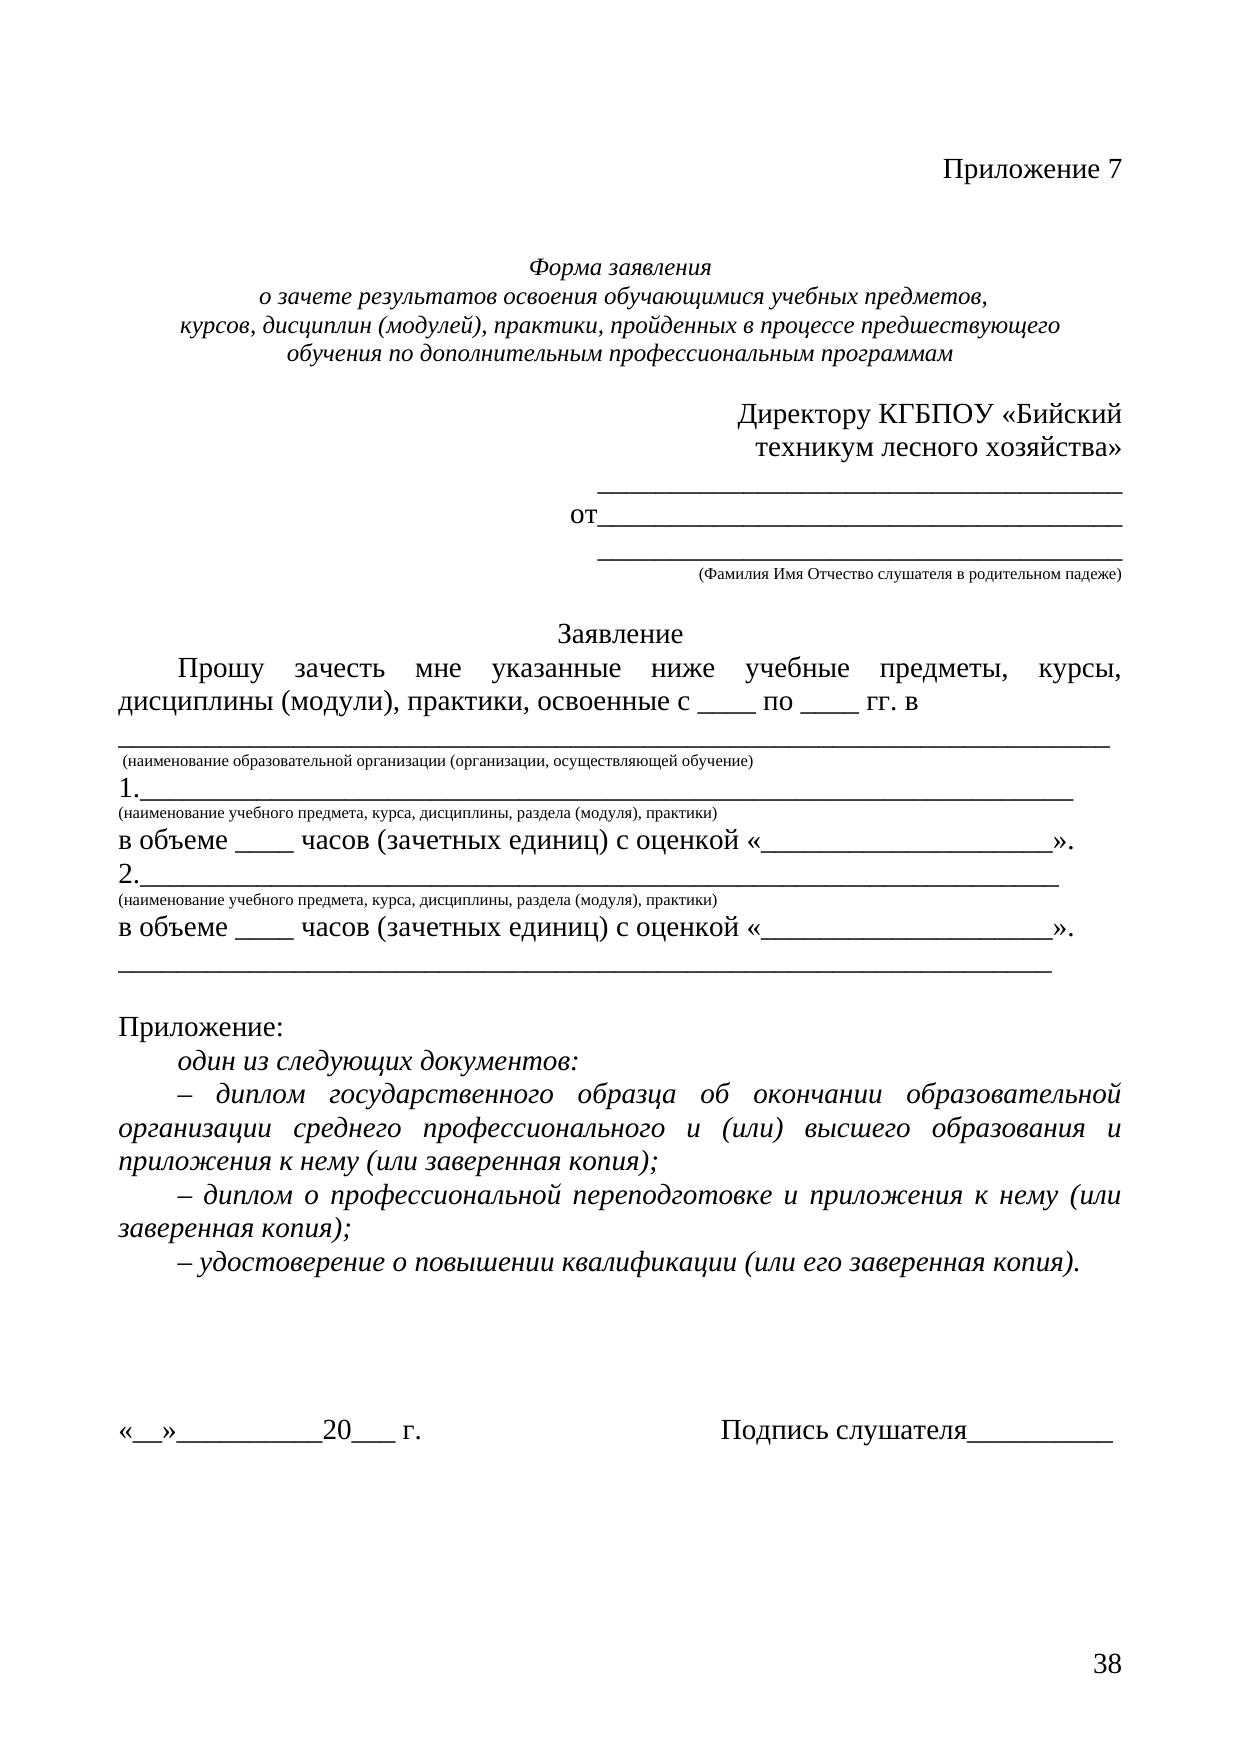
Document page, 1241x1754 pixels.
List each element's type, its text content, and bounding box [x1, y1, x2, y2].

text – диплом о профессиональной переподготовке и приложения к нему (или заверенная копия); [118, 1177, 1122, 1244]
text «__»__________20___ г. Подпись слушателя__________ [118, 1412, 1122, 1445]
text Приложение 7 [118, 152, 1122, 185]
text – удостоверение о повышении квалификации (или его заверенная копия). [118, 1244, 1122, 1278]
text Директору КГБПОУ «Бийский [118, 396, 1122, 429]
text 1.________________________________________________________________ [118, 770, 1122, 803]
text от____________________________________ [118, 497, 1122, 530]
text курсов, дисциплин (модулей), практики, пройденных в процессе предшествующего [118, 310, 1122, 338]
text один из следующих документов: [118, 1043, 1122, 1076]
text (наименование учебного предмета, курса, дисциплины, раздела (модуля), практики) [118, 803, 1122, 822]
text обучения по дополнительным профессиональным программам [118, 338, 1122, 367]
text Заявление [118, 616, 1122, 650]
text ____________________________________ [118, 463, 1122, 497]
text (наименование образовательной организации (организации, осуществляющей обучение) [118, 751, 1122, 770]
text в объеме ____ часов (зачетных единиц) с оценкой «____________________». [118, 822, 1122, 856]
text – диплом государственного образца об окончании образовательной организации среднего профессионального и (или) высшего образования и приложения к нему (или заверенная копия); [118, 1076, 1122, 1177]
text о зачете результатов освоения обучающимися учебных предметов, [118, 281, 1122, 310]
text Форма заявления [118, 252, 1122, 281]
text ____________________________________________________________________ [118, 717, 1122, 751]
text (Фамилия Имя Отчество слушателя в родительном падеже) [118, 564, 1122, 583]
text в объеме ____ часов (зачетных единиц) с оценкой «____________________». [118, 909, 1122, 942]
text Приложение: [118, 1009, 1122, 1043]
text (наименование учебного предмета, курса, дисциплины, раздела (модуля), практики) [118, 889, 1122, 909]
text Прошу зачесть мне указанные ниже учебные предметы, курсы, дисциплины (модули), практики, освоенные с ____ по ____ гг. в [118, 650, 1122, 717]
text ________________________________________________________________ [118, 942, 1122, 976]
text ____________________________________ [118, 530, 1122, 564]
text техникум лесного хозяйства» [118, 429, 1122, 463]
text 2._______________________________________________________________ [118, 856, 1122, 889]
